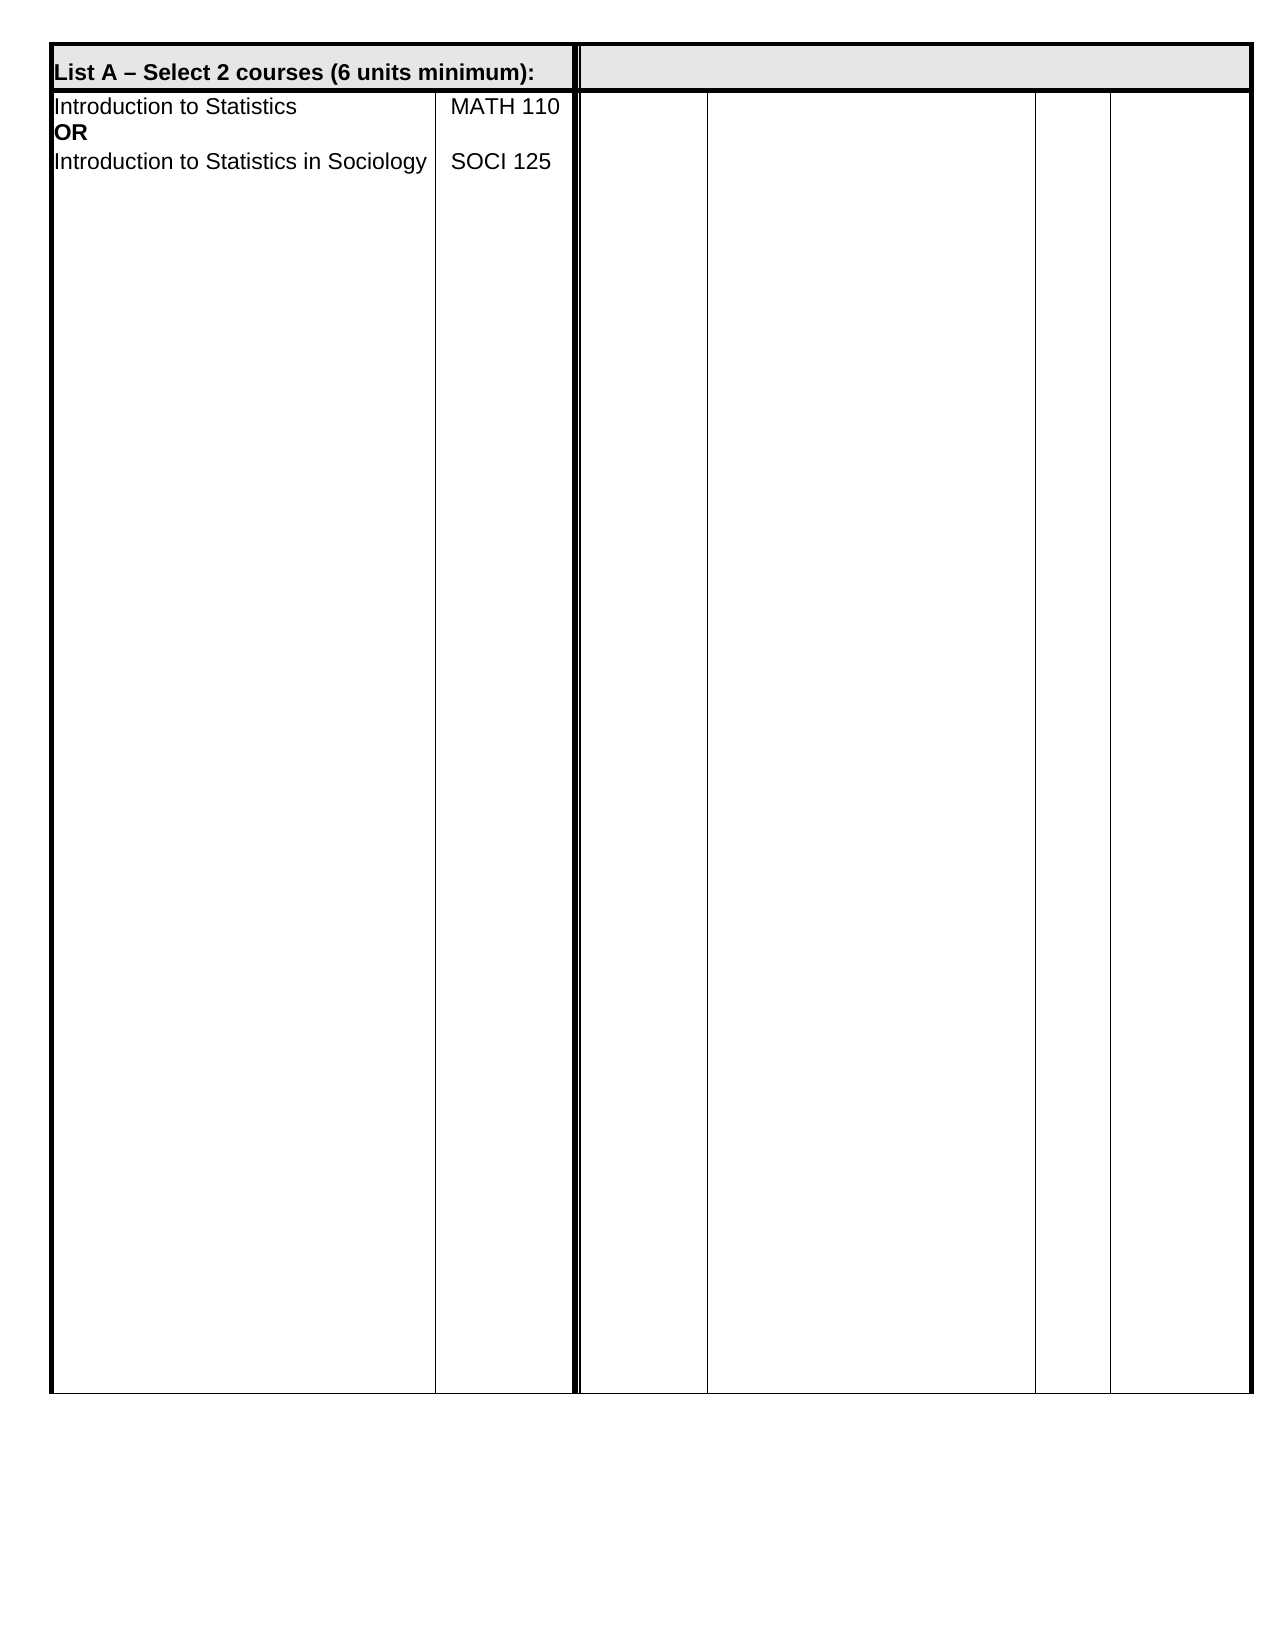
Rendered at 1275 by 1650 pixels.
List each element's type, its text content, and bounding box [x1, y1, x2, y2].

table_cell Introduction to Statistics OR Introduction to Statistics in Sociology [54, 93, 435, 1393]
table_cell MATH 110 SOCI 125 [436, 93, 572, 1393]
table_cell [581, 93, 707, 1393]
table_cell [708, 93, 1035, 1393]
table_header List A – Select 2 courses (6 units minimum): [54, 46, 572, 88]
table_header [581, 46, 1249, 88]
table_cell [1036, 93, 1110, 1393]
table_cell [1111, 93, 1249, 1393]
